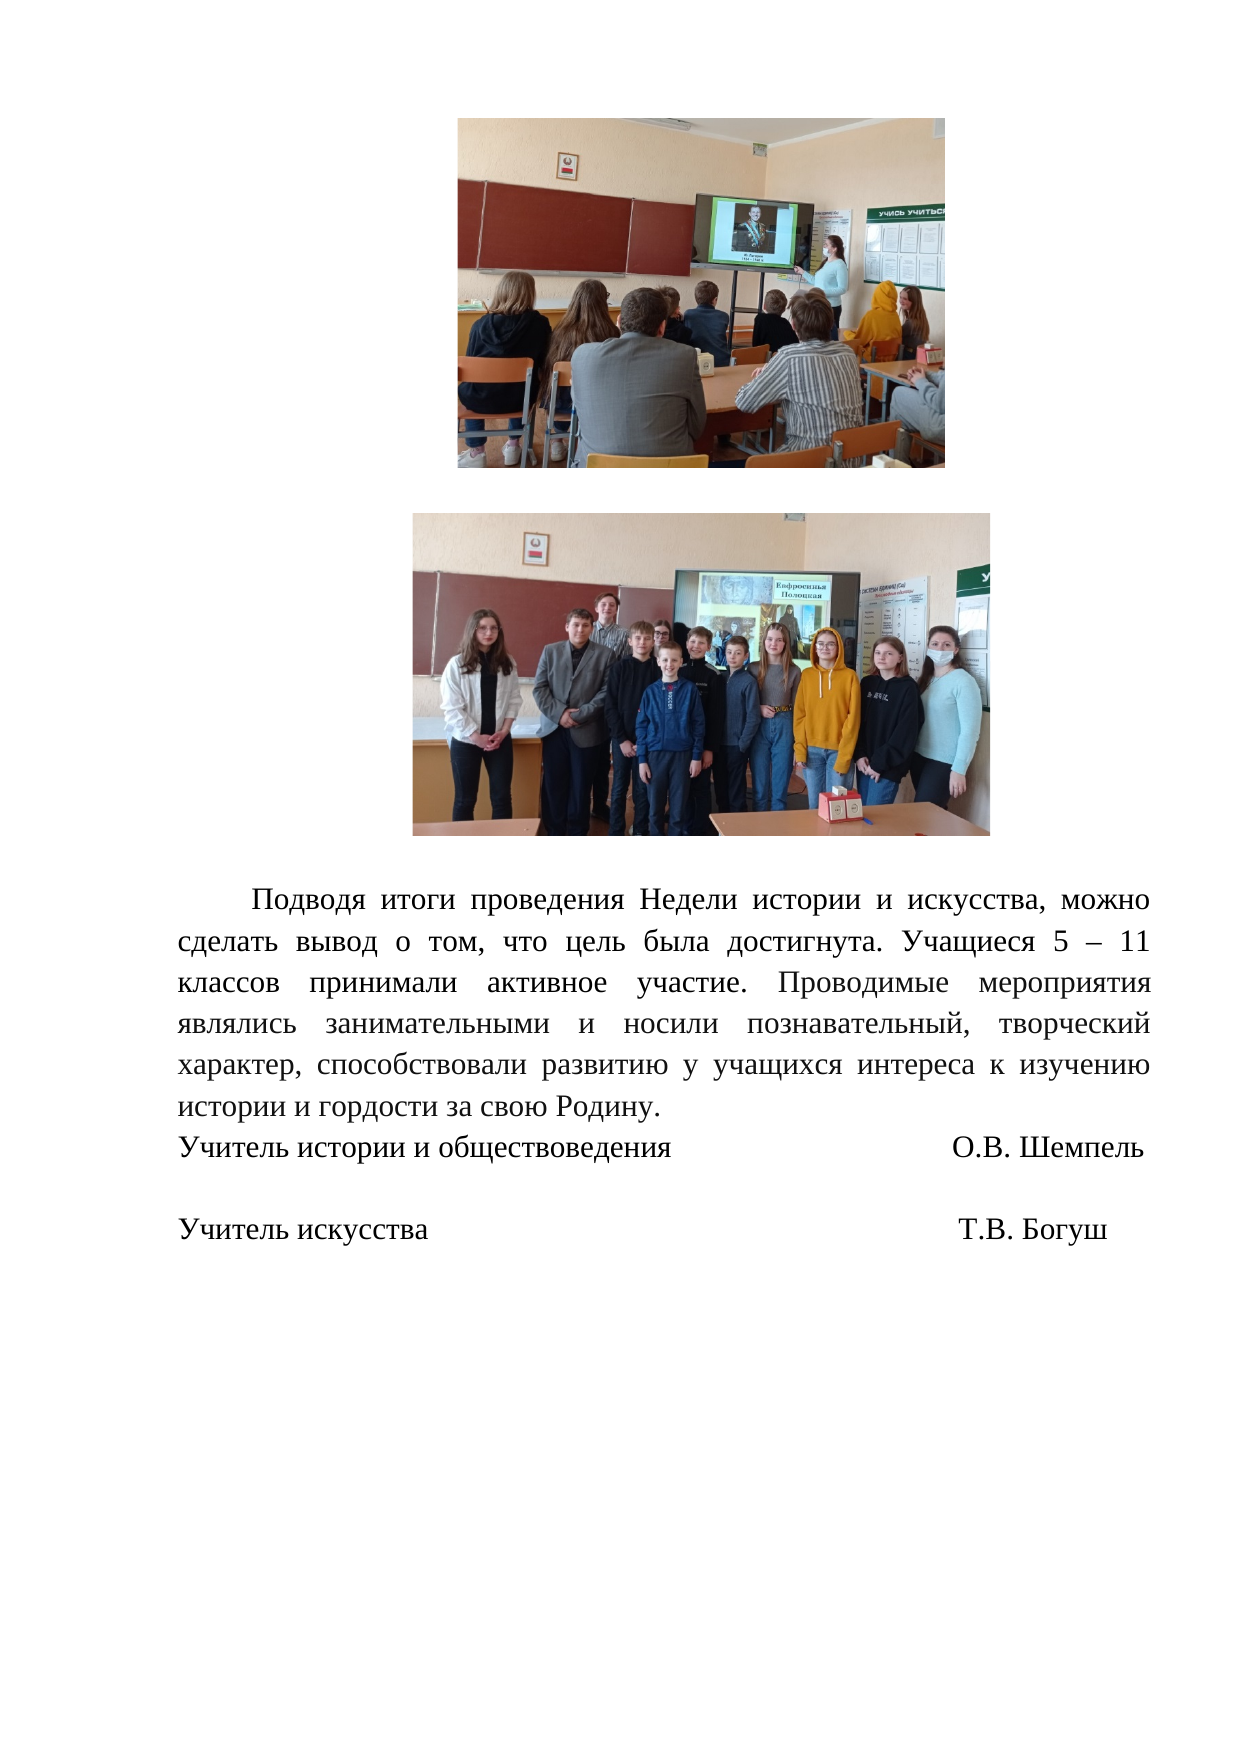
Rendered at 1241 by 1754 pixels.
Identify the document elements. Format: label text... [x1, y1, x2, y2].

text Учитель истории и обществоведения О.В. Шемпель [177, 1128, 1152, 1164]
text Подводя итоги проведения Недели истории и искусства, можно сделать вывод о том, что цель была достигнута. Учащиеся 5 – 11 классов принимали активное участие. Проводимые мероприятия являлись занимательными и носили познавательный, творческий характер, способствовали развитию у учащихся интереса к изучению истории и гордости за свою Родину. [177, 881, 1152, 1123]
text Учитель искусства Т.В. Богуш [177, 1211, 1152, 1247]
picture [412, 513, 991, 836]
picture [457, 118, 945, 468]
